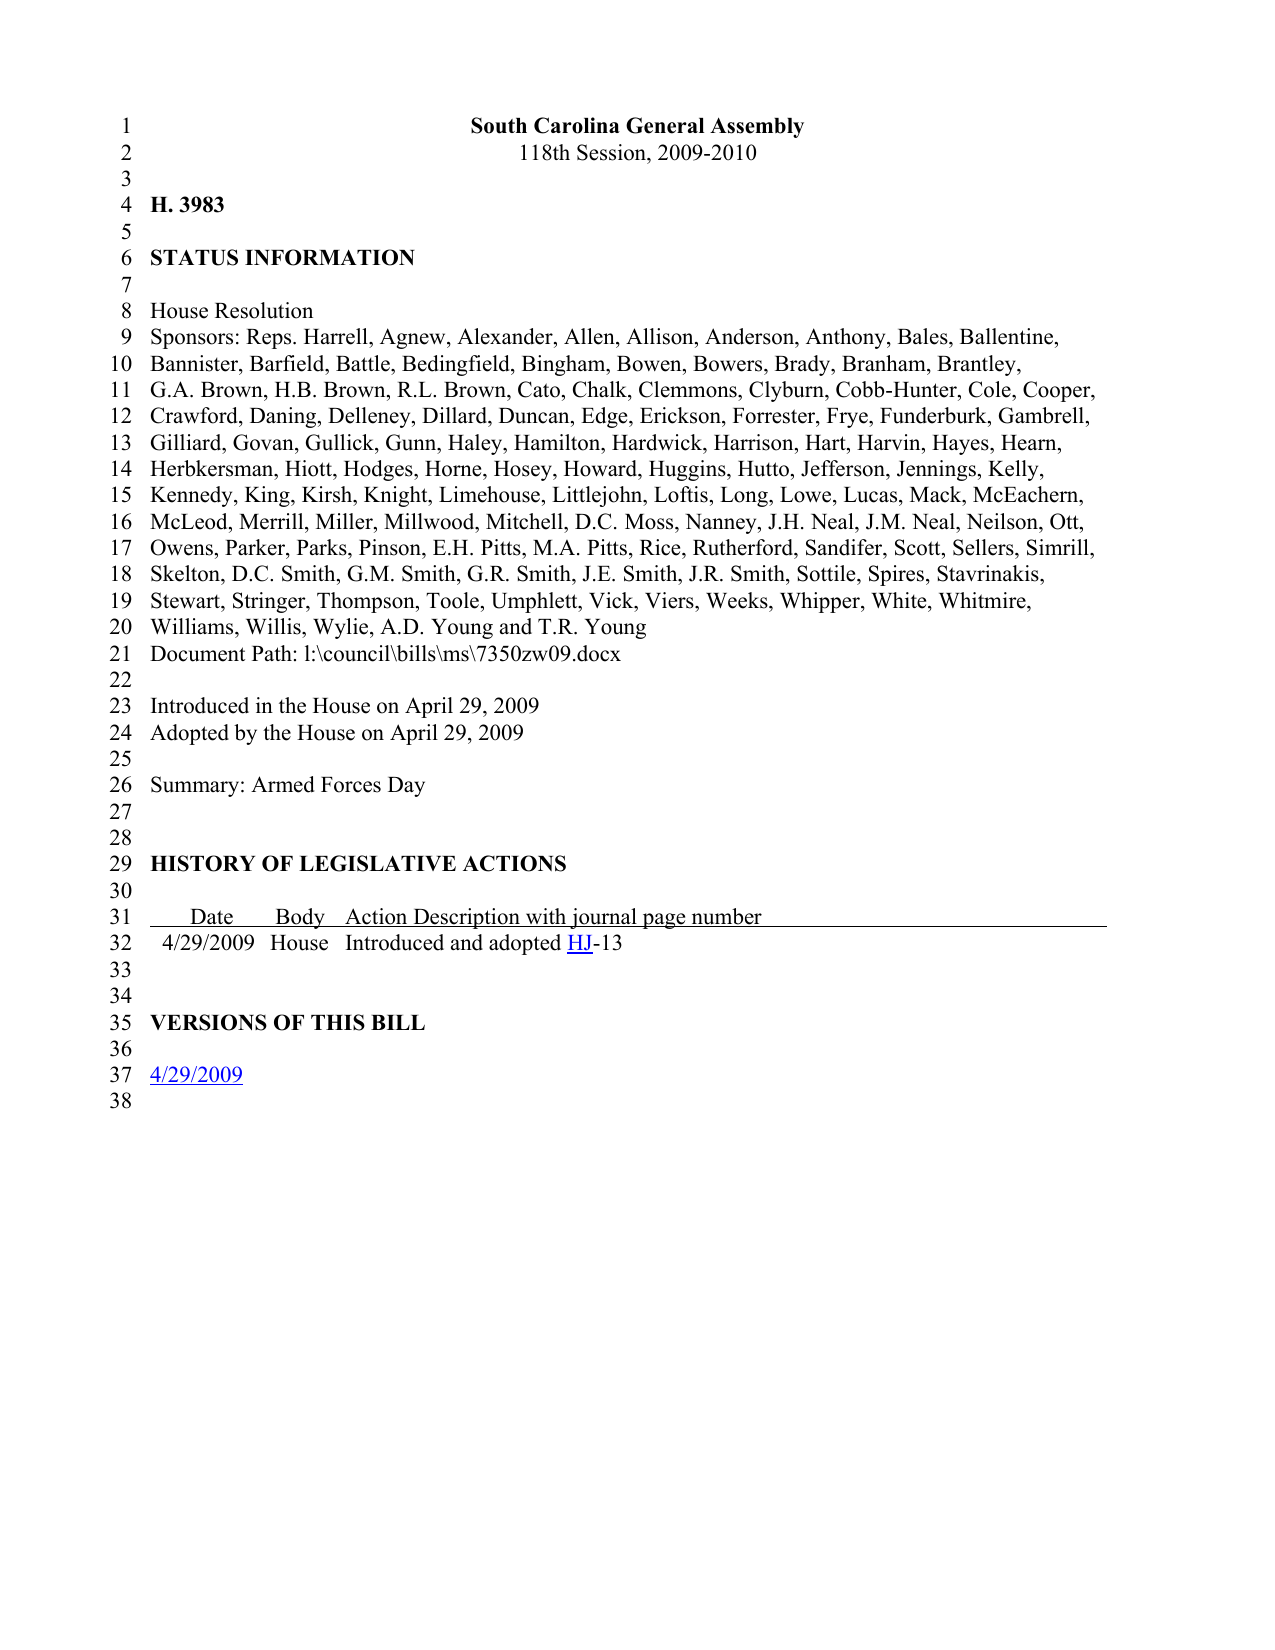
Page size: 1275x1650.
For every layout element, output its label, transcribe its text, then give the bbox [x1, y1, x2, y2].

text 4/29/2009 [150, 1061, 1125, 1088]
text Summary: Armed Forces Day [150, 771, 1125, 798]
text Date Body Action Description with journal page number [150, 903, 1125, 929]
text Adopted by the House on April 29, 2009 [150, 719, 1125, 745]
text 4/29/2009 House Introduced and adopted HJ-13 [150, 929, 1125, 956]
text H. 3983 [150, 192, 1125, 218]
text Sponsors: Reps. Harrell, Agnew, Alexander, Allen, Allison, Anderson, Anthony, Bales, Ballentine, Bannister, Barfield, Battle, Bedingfield, Bingham, Bowen, Bowers, Brady, Branham, Brantley, G.A. Brown, H.B. Brown, R.L. Brown, Cato, Chalk, Clemmons, Clyburn, Cobb-Hunter, Cole, Cooper, Crawford, Daning, Delleney, Dillard, Duncan, Edge, Erickson, Forrester, Frye, Funderburk, Gambrell, Gilliard, Govan, Gullick, Gunn, Haley, Hamilton, Hardwick, Harrison, Hart, Harvin, Hayes, Hearn, Herbkersman, Hiott, Hodges, Horne, Hosey, Howard, Huggins, Hutto, Jefferson, Jennings, Kelly, Kennedy, King, Kirsh, Knight, Limehouse, Littlejohn, Loftis, Long, Lowe, Lucas, Mack, McEachern, McLeod, Merrill, Miller, Millwood, Mitchell, D.C. Moss, Nanney, J.H. Neal, J.M. Neal, Neilson, Ott, Owens, Parker, Parks, Pinson, E.H. Pitts, M.A. Pitts, Rice, Rutherford, Sandifer, Scott, Sellers, Simrill, Skelton, D.C. Smith, G.M. Smith, G.R. Smith, J.E. Smith, J.R. Smith, Sottile, Spires, Stavrinakis, Stewart, Stringer, Thompson, Toole, Umphlett, Vick, Viers, Weeks, Whipper, White, Whitmire, Williams, Willis, Wylie, A.D. Young and T.R. Young [150, 323, 1125, 639]
text Document Path: l:\council\bills\ms\7350zw09.docx [150, 639, 1125, 666]
text South Carolina General Assembly [150, 112, 1125, 139]
text HISTORY OF LEGISLATIVE ACTIONS [150, 850, 1125, 877]
text 118th Session, 2009-2010 [150, 139, 1125, 165]
text STATUS INFORMATION [150, 244, 1125, 271]
text House Resolution [150, 297, 1125, 323]
text VERSIONS OF THIS BILL [150, 1008, 1125, 1035]
text Introduced in the House on April 29, 2009 [150, 692, 1125, 719]
